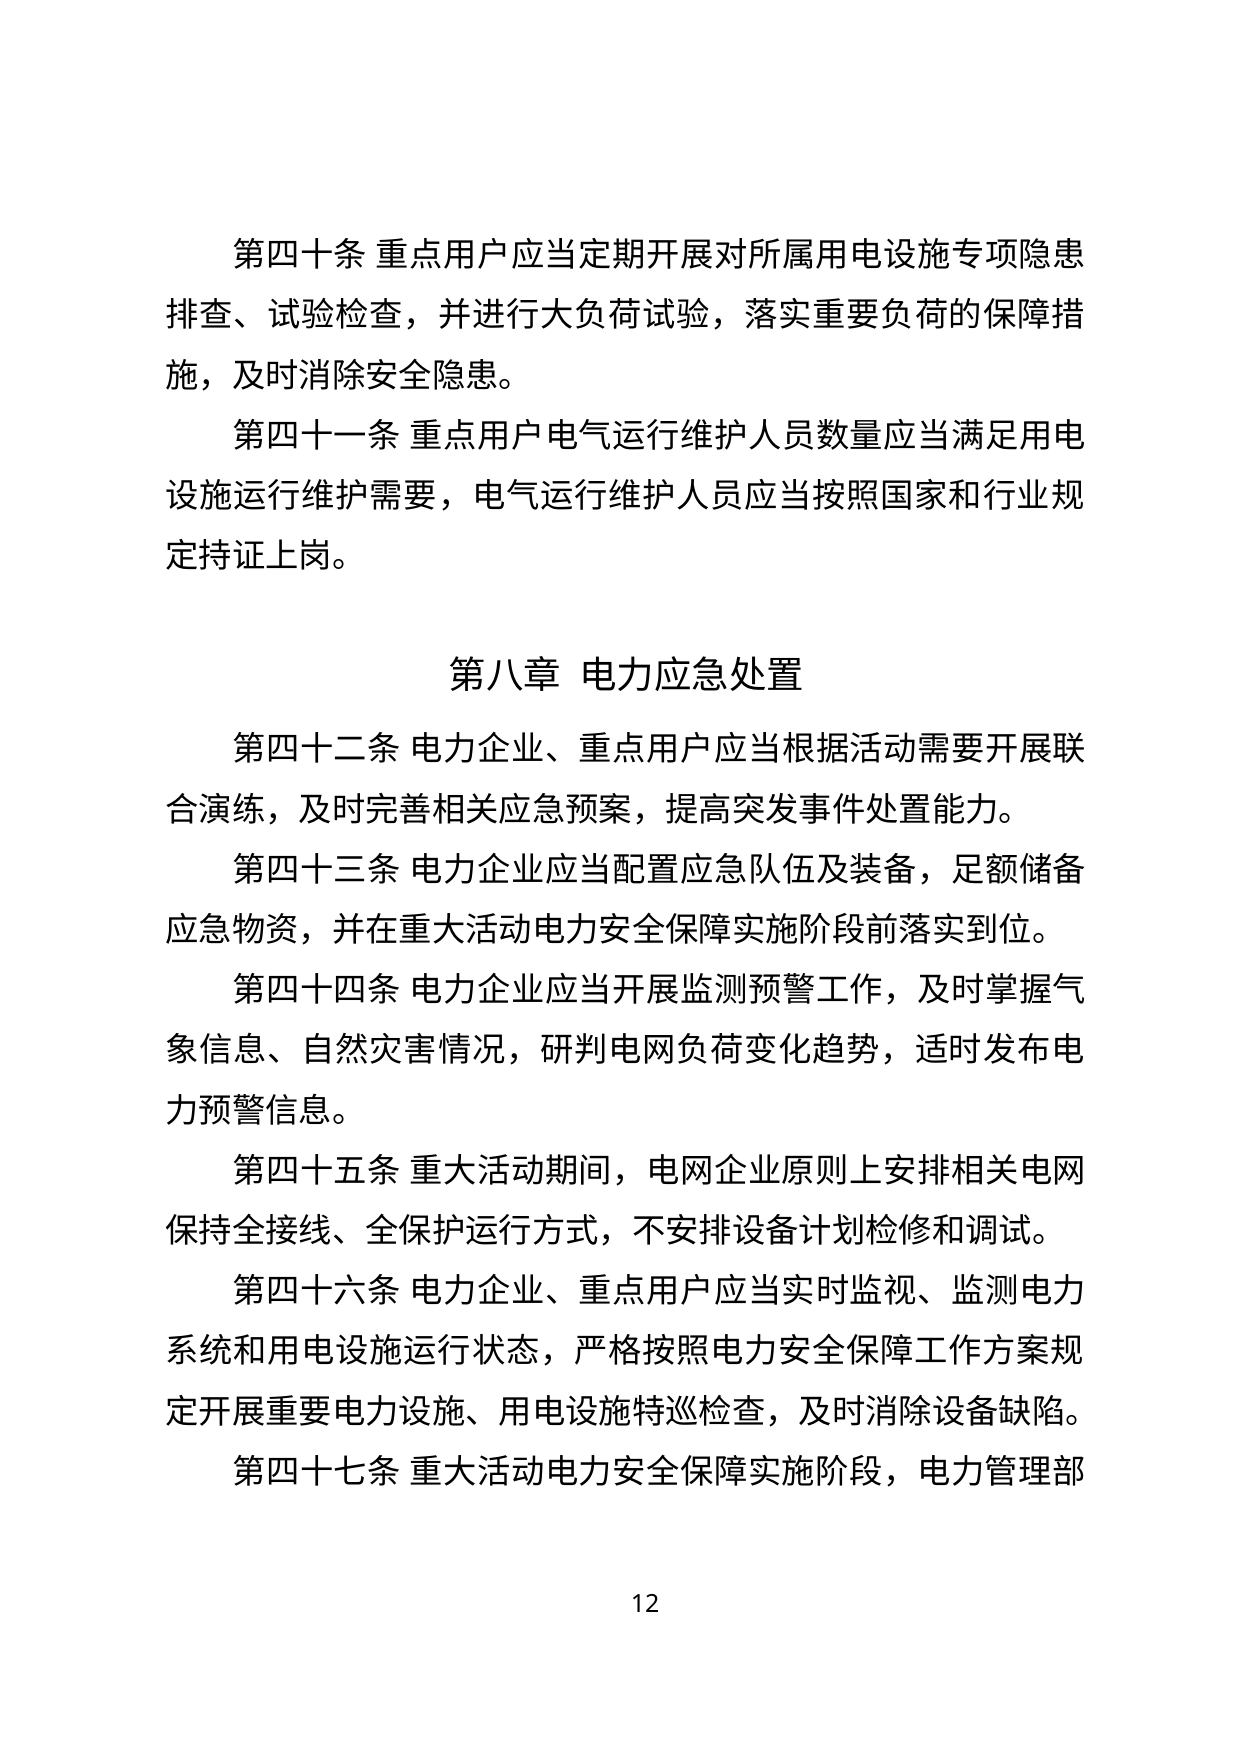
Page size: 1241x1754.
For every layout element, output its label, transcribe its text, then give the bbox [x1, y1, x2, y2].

text 第四十六条 电力企业、重点用户应当实时监视、监测电力系统和用电设施运行状态，严格按照电力安全保障工作方案规定开展重要电力设施、用电设施特巡检查，及时消除设备缺陷。 [165, 1254, 1087, 1435]
text 第四十五条 重大活动期间，电网企业原则上安排相关电网保持全接线、全保护运行方式，不安排设备计划检修和调试。 [165, 1134, 1087, 1254]
text 第四十三条 电力企业应当配置应急队伍及装备，足额储备应急物资，并在重大活动电力安全保障实施阶段前落实到位。 [165, 833, 1087, 953]
text 电力应急处置 [165, 640, 1087, 700]
text 第四十一条 重点用户电气运行维护人员数量应当满足用电设施运行维护需要，电气运行维护人员应当按照国家和行业规定持证上岗。 [165, 399, 1087, 580]
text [165, 1435, 1087, 1495]
text 第四十二条 电力企业、重点用户应当根据活动需要开展联合演练，及时完善相关应急预案，提高突发事件处置能力。 [165, 713, 1087, 833]
text 第四十条 重点用户应当定期开展对所属用电设施专项隐患排查、试验检查，并进行大负荷试验，落实重要负荷的保障措施，及时消除安全隐患。 [165, 218, 1087, 399]
text 第四十四条 电力企业应当开展监测预警工作，及时掌握气象信息、自然灾害情况，研判电网负荷变化趋势，适时发布电力预警信息。 [165, 953, 1087, 1134]
